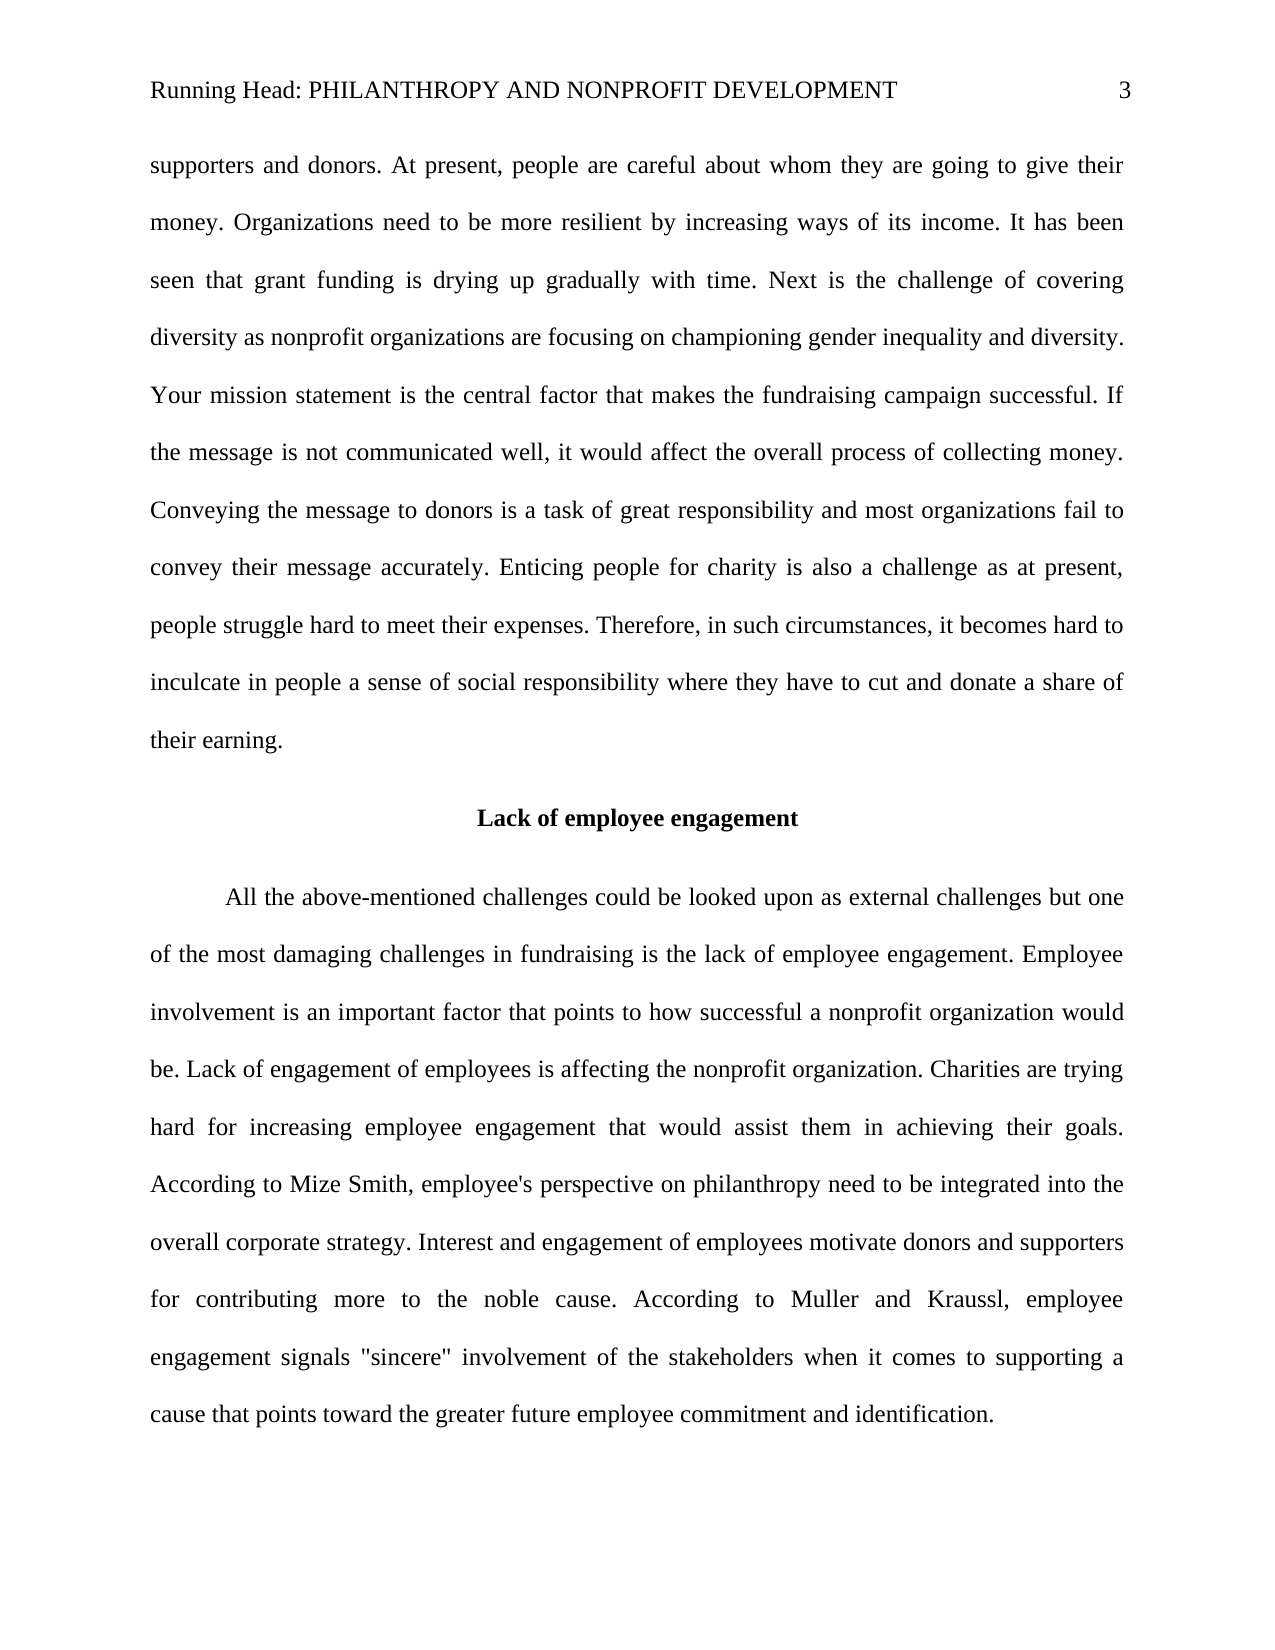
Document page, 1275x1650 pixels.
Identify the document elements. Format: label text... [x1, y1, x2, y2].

text Lack of employee engagement [150, 803, 1125, 832]
text All the above-mentioned challenges could be looked upon as external challenges but one of the most damaging challenges in fundraising is the lack of employee engagement. Employee involvement is an important factor that points to how successful a nonprofit organization would be. Lack of engagement of employees is affecting the nonprofit organization. Charities are trying hard for increasing employee engagement that would assist them in achieving their goals. According to Mize Smith, employee's perspective on philanthropy need to be integrated into the overall corporate strategy. Interest and engagement of employees motivate donors and supporters for contributing more to the noble cause. According to Muller and Kraussl, employee engagement signals "sincere" involvement of the stakeholders when it comes to supporting a cause that points toward the greater future employee commitment and identification. [150, 882, 1125, 1428]
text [150, 150, 1125, 754]
